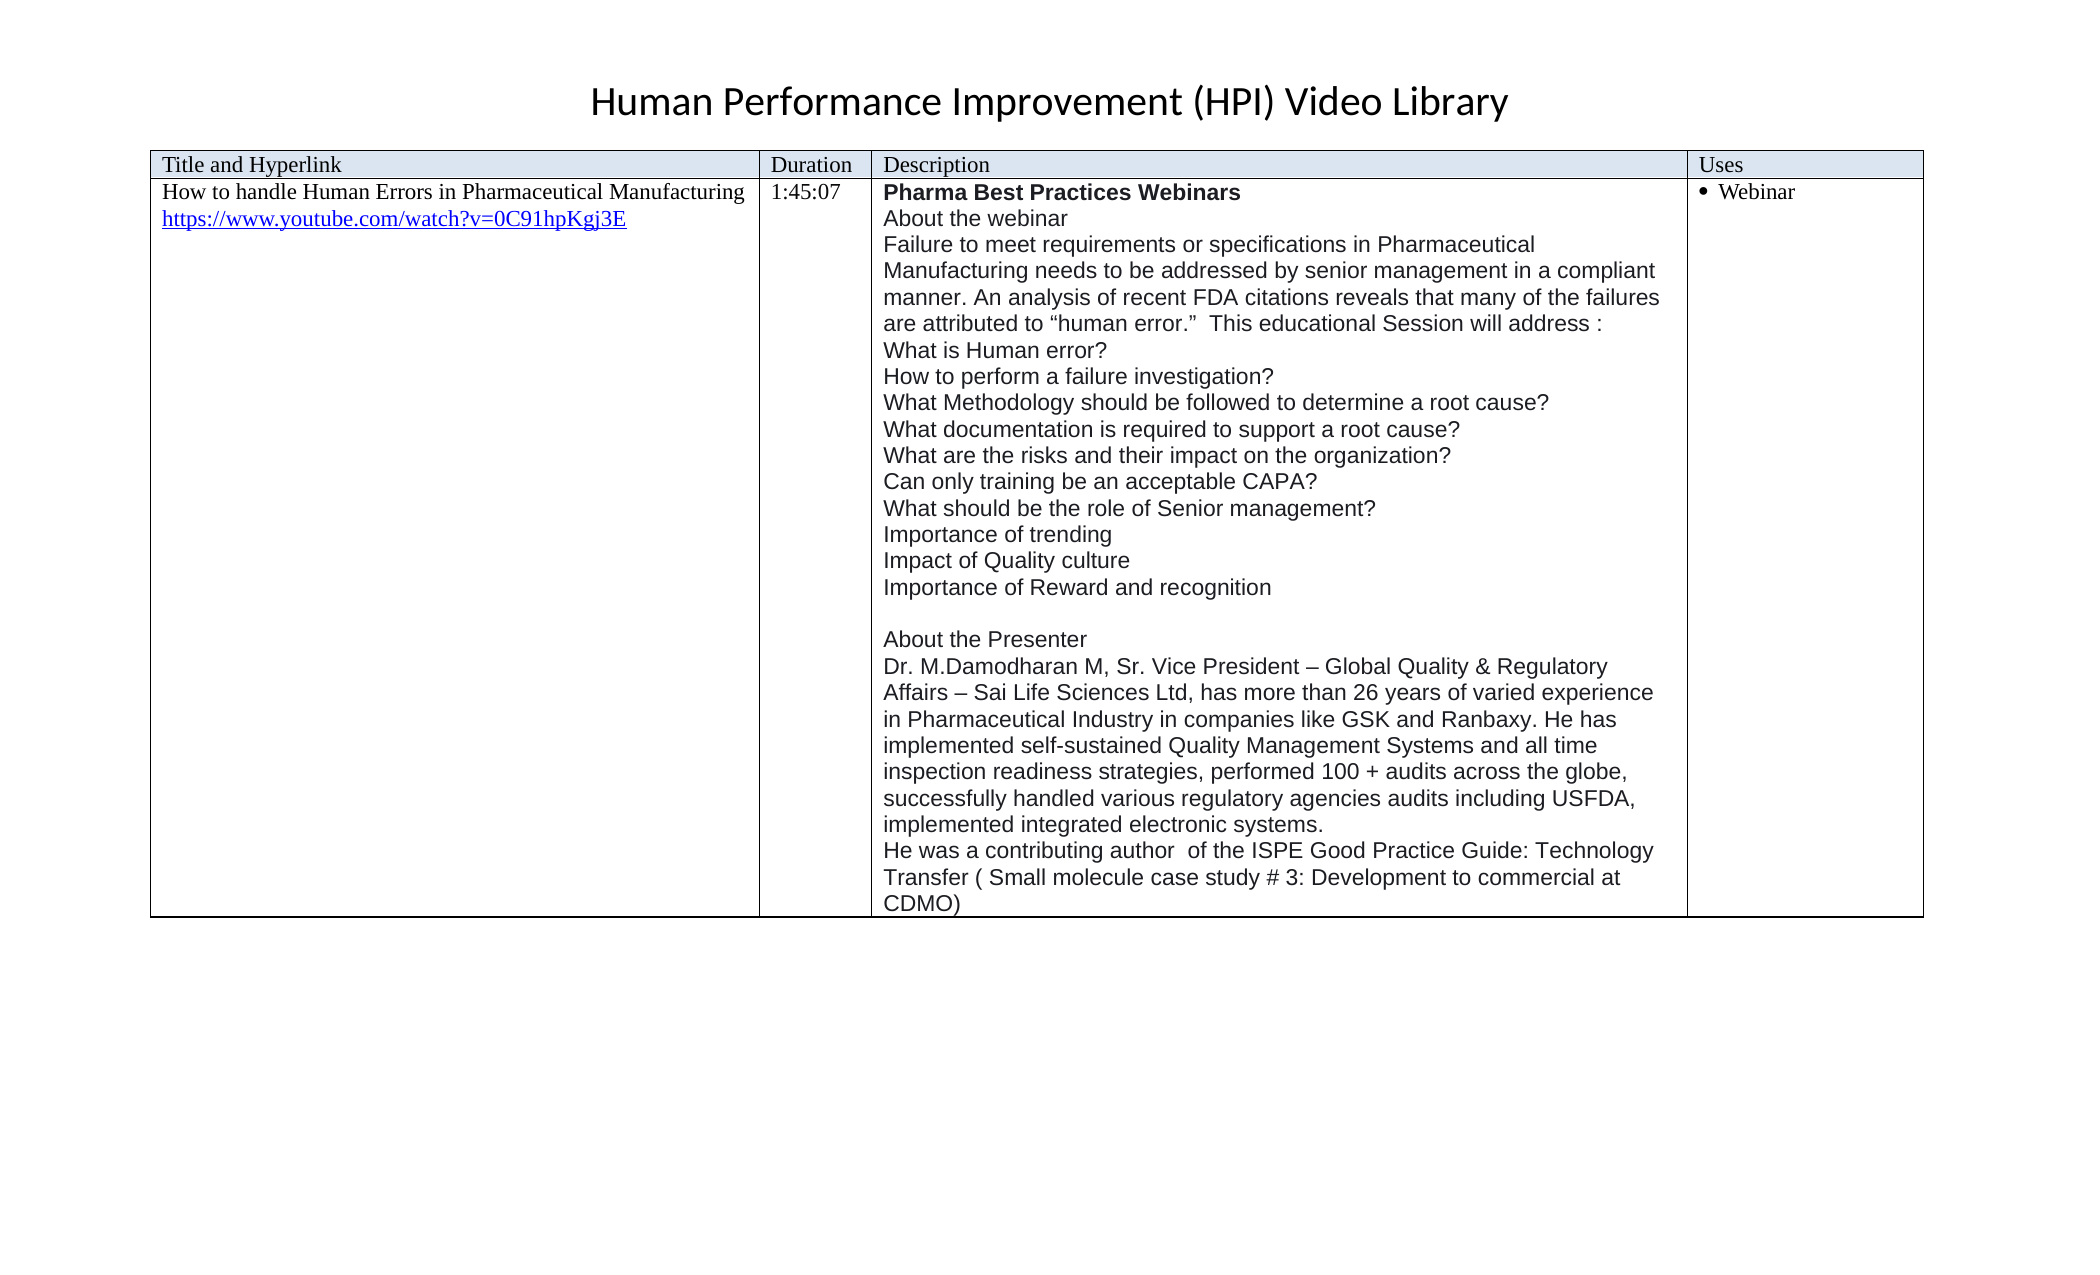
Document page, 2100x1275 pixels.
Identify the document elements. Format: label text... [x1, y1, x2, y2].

table_cell How to handle Human Errors in Pharmaceutical Manufacturing https://www.youtube.com/watch?v=0C91hpKgj3E [151, 179, 759, 916]
table_header Description [872, 151, 1687, 177]
table_header Title and Hyperlink [151, 151, 759, 177]
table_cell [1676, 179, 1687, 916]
table_cell Webinar [1688, 179, 1923, 916]
table_header Duration [760, 151, 871, 177]
table_header Uses [1688, 151, 1923, 177]
table_cell 1:45:07 [760, 179, 871, 916]
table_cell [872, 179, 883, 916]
